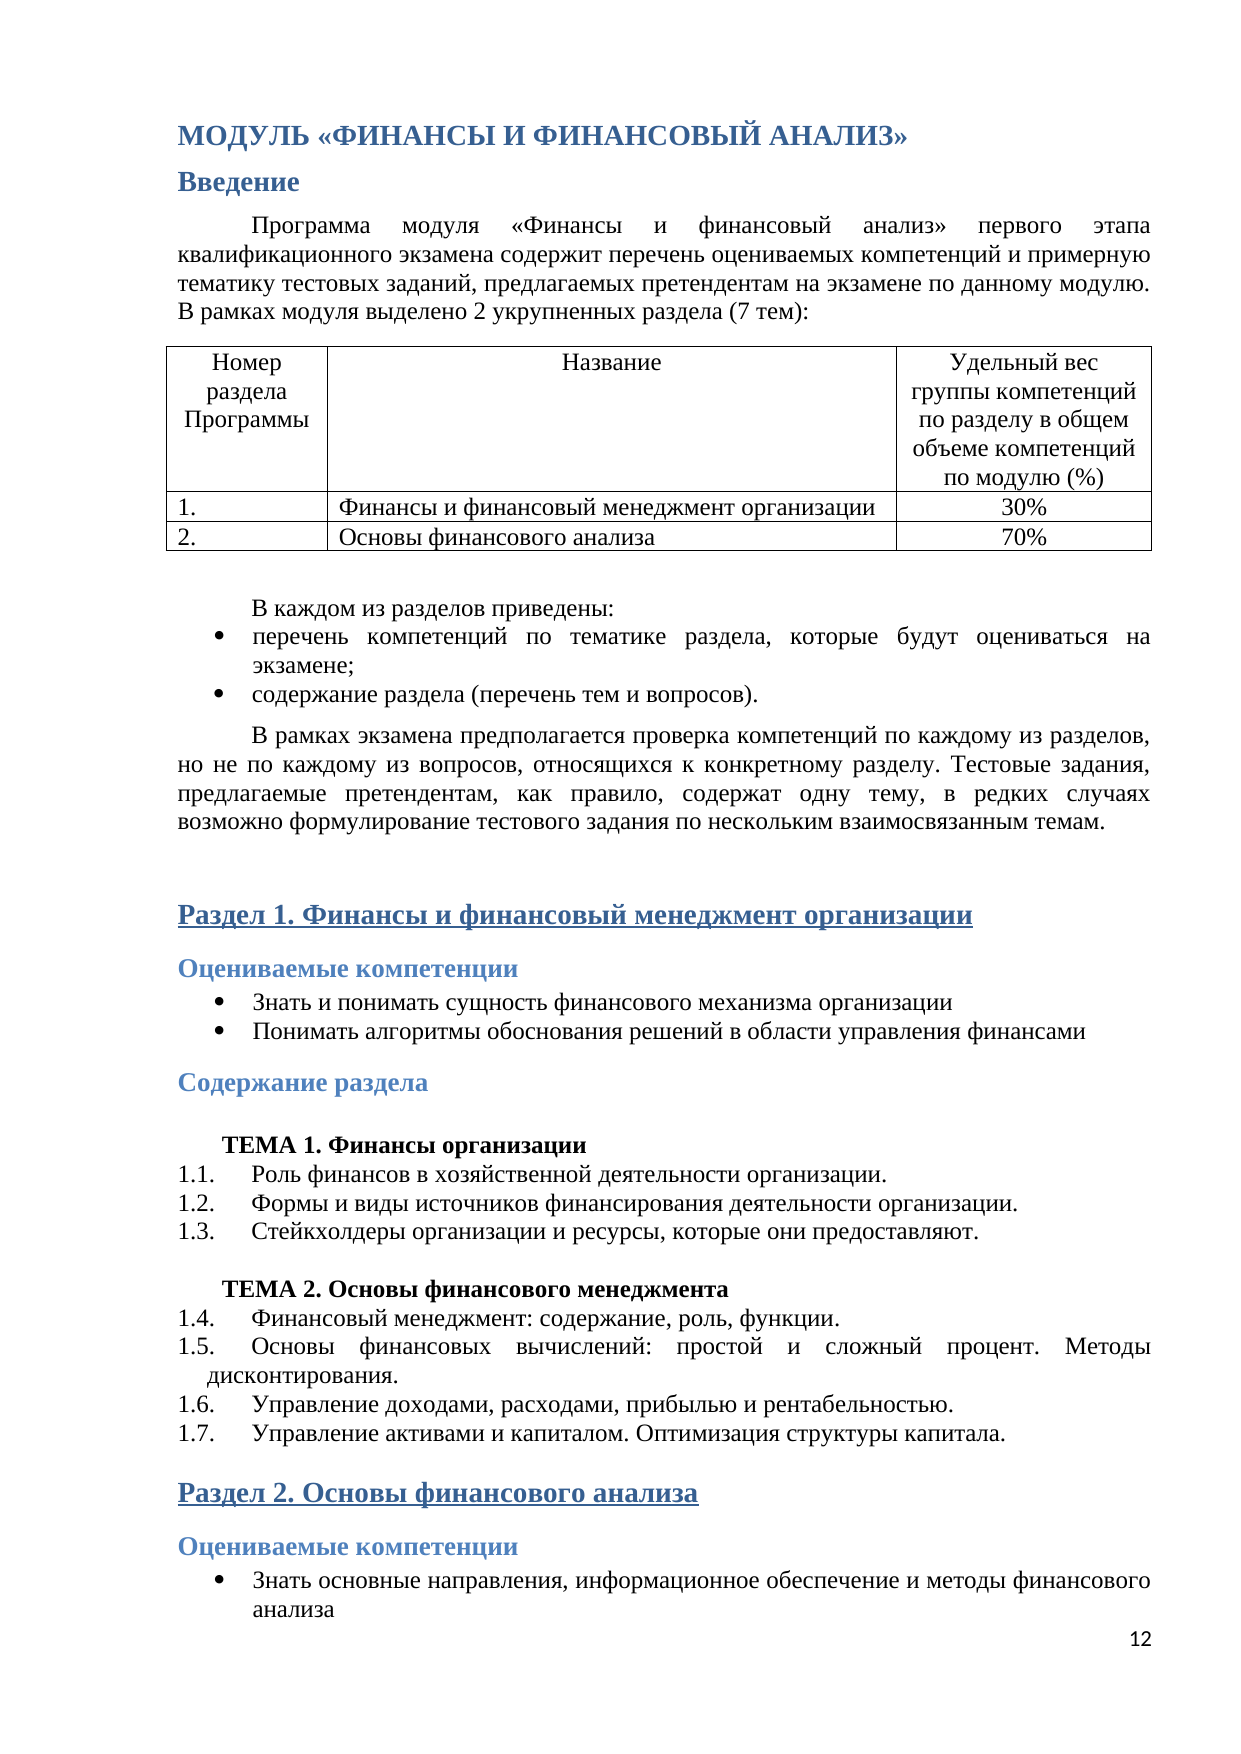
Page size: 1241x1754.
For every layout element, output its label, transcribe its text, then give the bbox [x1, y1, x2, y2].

list перечень компетенций по тематике раздела, которые будут оцениваться на экзамене; [215, 621, 1152, 679]
table_cell Финансы и финансовый менеджмент организации [328, 492, 896, 521]
text Программа модуля «Финансы и финансовый анализ» первого этапа квалификационного экзамена содержит перечень оцениваемых компетенций и примерную тематику тестовых заданий, предлагаемых претендентам на экзамене по данному модулю. В рамках модуля выделено 2 укрупненных раздела (7 тем): [177, 210, 1152, 325]
list Роль финансов в хозяйственной деятельности организации. [177, 1159, 1152, 1188]
text ТЕМА 2. Основы финансового менеджмента [177, 1274, 1152, 1303]
table_cell 2. [167, 522, 327, 550]
subtitle Содержание раздела [177, 1066, 1152, 1097]
list Финансовый менеджмент: содержание, роль, функции. [177, 1303, 1152, 1331]
subtitle Оцениваемые компетенции [177, 1529, 1152, 1561]
table_cell 30% [897, 492, 1151, 521]
table_header Удельный вес группы компетенций по разделу в общем объеме компетенций по модулю (%) [897, 347, 1151, 491]
subtitle Оцениваемые компетенции [177, 952, 1152, 983]
subtitle Введение [177, 164, 1152, 198]
list Управление активами и капиталом. Оптимизация структуры капитала. [177, 1418, 1152, 1446]
table_cell Основы финансового анализа [328, 522, 896, 550]
table_header Номер раздела Программы [167, 347, 327, 491]
list Понимать алгоритмы обоснования решений в области управления финансами [215, 1016, 1152, 1045]
table_header Название [328, 347, 896, 491]
subtitle Раздел 2. Основы финансового анализа [177, 1475, 1152, 1509]
text ТЕМА 1. Финансы организации [177, 1130, 1152, 1159]
list содержание раздела (перечень тем и вопросов). [214, 679, 1152, 708]
list Стейкхолдеры организации и ресурсы, которые они предоставляют. [177, 1216, 1152, 1245]
list Формы и виды источников финансирования деятельности организации. [177, 1188, 1152, 1216]
list Знать и понимать сущность финансового механизма организации [215, 987, 1152, 1016]
subtitle МОДУЛЬ «ФИНАНСЫ И ФИНАНСОВЫЙ АНАЛИЗ» [177, 118, 1152, 152]
text В каждом из разделов приведены: [177, 593, 1152, 621]
subtitle Раздел 1. Финансы и финансовый менеджмент организации [177, 897, 1152, 931]
list Знать основные направления, информационное обеспечение и методы финансового анализа [215, 1565, 1152, 1623]
list Управление доходами, расходами, прибылью и рентабельностью. [177, 1389, 1152, 1418]
table_cell 70% [897, 522, 1151, 550]
text В рамках экзамена предполагается проверка компетенций по каждому из разделов, но не по каждому из вопросов, относящихся к конкретному разделу. Тестовые задания, предлагаемые претендентам, как правило, содержат одну тему, в редких случаях возможно формулирование тестового задания по нескольким взаимосвязанным темам. [177, 720, 1152, 835]
table_cell 1. [167, 492, 327, 521]
list Основы финансовых вычислений: простой и сложный процент. Методы дисконтирования. [177, 1331, 1152, 1389]
